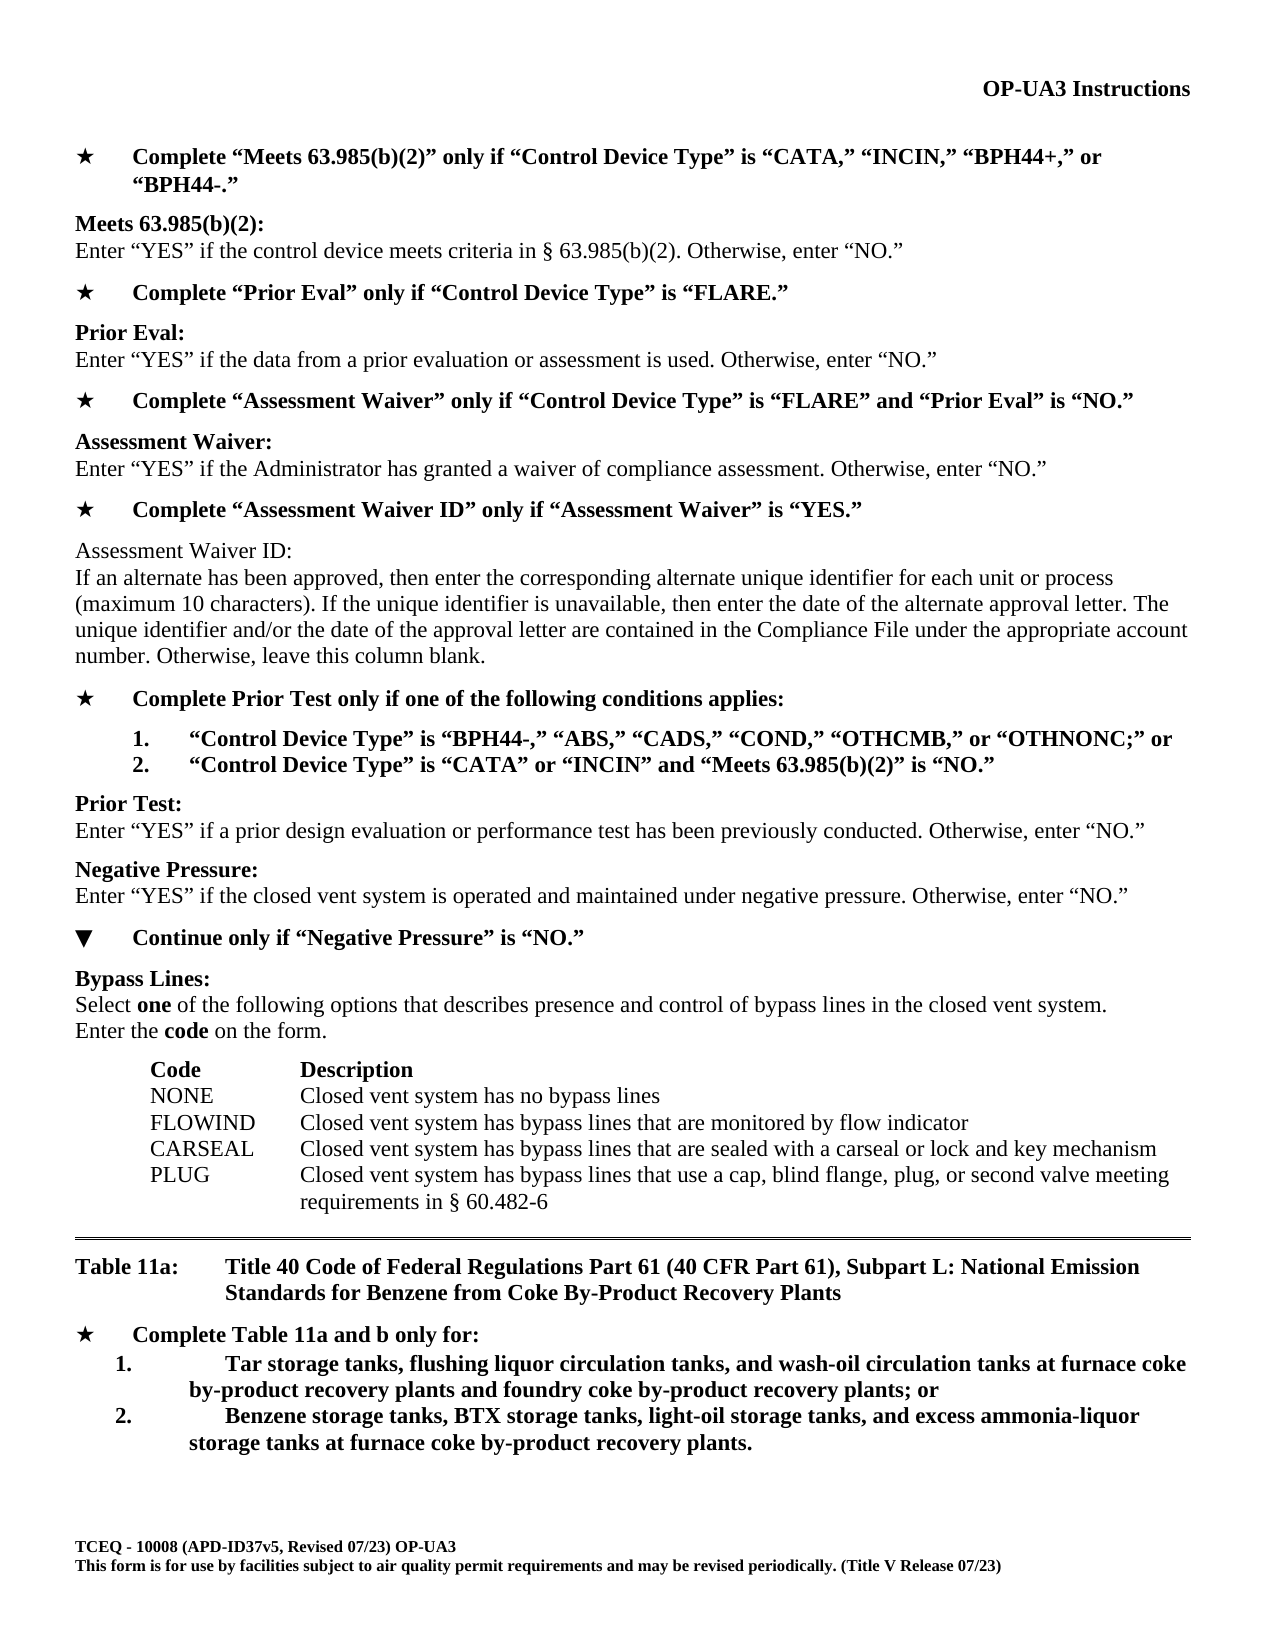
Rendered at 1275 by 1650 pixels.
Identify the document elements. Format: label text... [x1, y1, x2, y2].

list “Control Device Type” is “CATA” or “INCIN” and “Meets 63.985(b)(2)” is “NO.” [132, 752, 1200, 778]
list Tar storage tanks, flushing liquor circulation tanks, and wash-oil circulation tanks at furnace coke by-product recovery plants and foundry coke by-product recovery plants; or [132, 1349, 1200, 1402]
text Enter “YES” if a prior design evaluation or performance test has been previously conducted. Otherwise, enter “NO.” [75, 817, 1200, 843]
list PLUG Closed vent system has bypass lines that use a cap, blind flange, plug, or second valve meeting requirements in § 60.482-6 [150, 1162, 1200, 1214]
text Prior Eval: [75, 319, 1200, 346]
text Enter “YES” if the Administrator has granted a waiver of compliance assessment. Otherwise, enter “NO.” [75, 454, 1200, 481]
list FLOWIND Closed vent system has bypass lines that are monitored by flow indicator [150, 1109, 1200, 1135]
text Continue only if “Negative Pressure” is “NO.” [75, 921, 1200, 952]
text Assessment Waiver ID: [75, 537, 1200, 563]
list Complete “Assessment Waiver” only if “Control Device Type” is “FLARE” and “Prior Eval” is “NO.” [75, 384, 1200, 416]
text Select one of the following options that describes presence and control of bypass lines in the closed vent system. Enter the code on the form. [75, 991, 1200, 1044]
text Enter “YES” if the data from a prior evaluation or assessment is used. Otherwise, enter “NO.” [75, 346, 1200, 372]
text Bypass Lines: [75, 964, 1200, 991]
list NONE Closed vent system has no bypass lines [150, 1082, 1200, 1109]
text Enter “YES” if the closed vent system is operated and maintained under negative pressure. Otherwise, enter “NO.” [75, 882, 1200, 908]
text Complete Table 11a and b only for: [75, 1318, 1200, 1349]
text Code Description [150, 1056, 1200, 1082]
list “Control Device Type” is “BPH44-,” “ABS,” “CADS,” “COND,” “OTHCMB,” or “OTHNONC;” or [132, 725, 1200, 752]
list CARSEAL Closed vent system has bypass lines that are sealed with a carseal or lock and key mechanism [150, 1135, 1200, 1162]
list Benzene storage tanks, BTX storage tanks, light-oil storage tanks, and excess ammonia-liquor storage tanks at furnace coke by-product recovery plants. [132, 1402, 1200, 1455]
text Complete Prior Test only if one of the following conditions applies: [75, 681, 1200, 713]
text Complete “Meets 63.985(b)(2)” only if “Control Device Type” is “CATA,” “INCIN,” “BPH44+,” or “BPH44-.” [75, 140, 1200, 198]
text Enter “YES” if the control device meets criteria in § 63.985(b)(2). Otherwise, enter “NO.” [75, 237, 1200, 263]
text Assessment Waiver: [75, 428, 1200, 454]
text If an alternate has been approved, then enter the corresponding alternate unique identifier for each unit or process (maximum 10 characters). If the unique identifier is unavailable, then enter the date of the alternate approval letter. The unique identifier and/or the date of the approval letter are contained in the Compliance File under the appropriate account number. Otherwise, leave this column blank. [75, 563, 1200, 669]
text Negative Pressure: [75, 856, 1200, 882]
text Meets 63.985(b)(2): [75, 210, 1200, 237]
list Complete “Assessment Waiver ID” only if “Assessment Waiver” is “YES.” [75, 493, 1200, 525]
text Complete “Prior Eval” only if “Control Device Type” is “FLARE.” [75, 276, 1200, 307]
text Prior Test: [75, 790, 1200, 817]
text Table 11a: Title 40 Code of Federal Regulations Part 61 (40 CFR Part 61), Subpart L: National Emission Standards for Benzene from Coke By-Product Recovery Plants [75, 1253, 1200, 1306]
